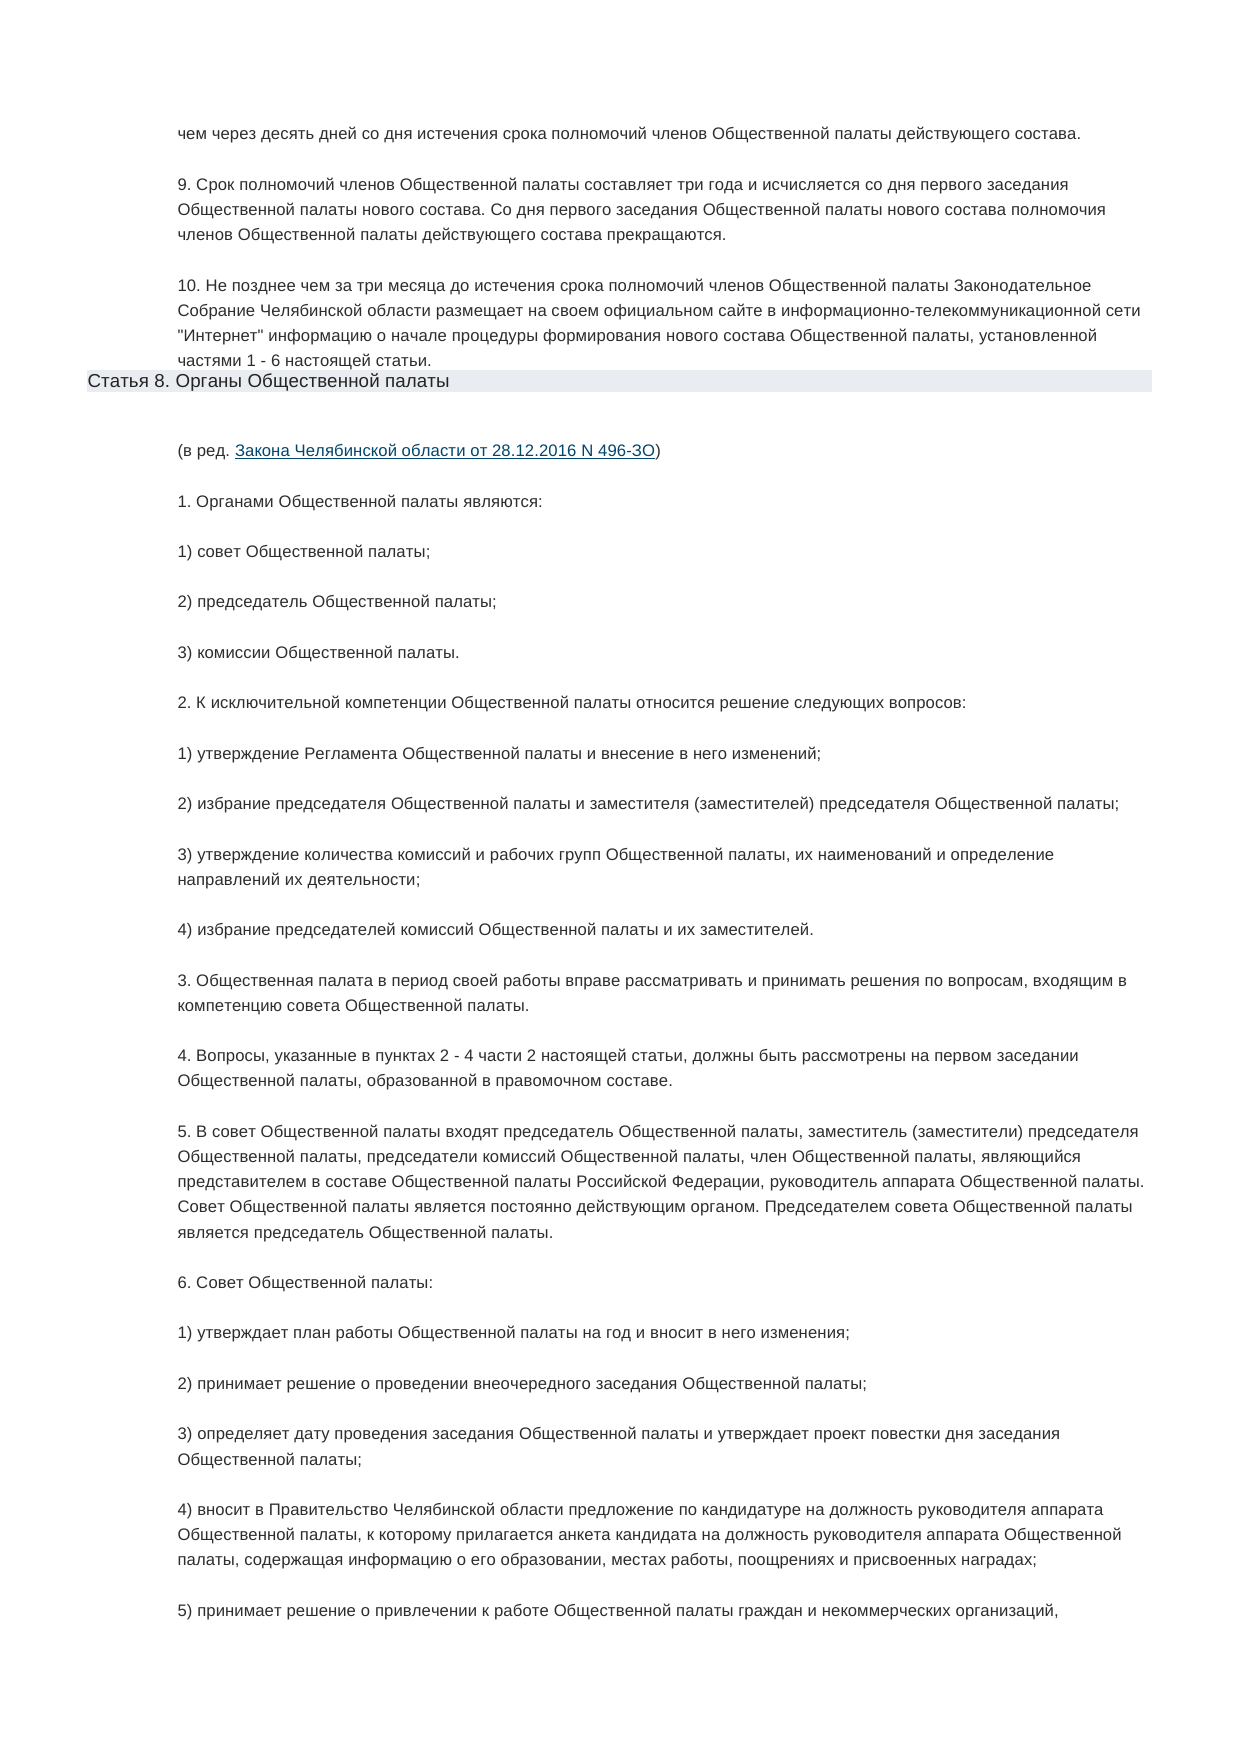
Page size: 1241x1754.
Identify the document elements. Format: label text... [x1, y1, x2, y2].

text Статья 8. Органы Общественной палаты [87, 370, 1152, 392]
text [177, 118, 1152, 370]
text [177, 410, 1152, 1620]
